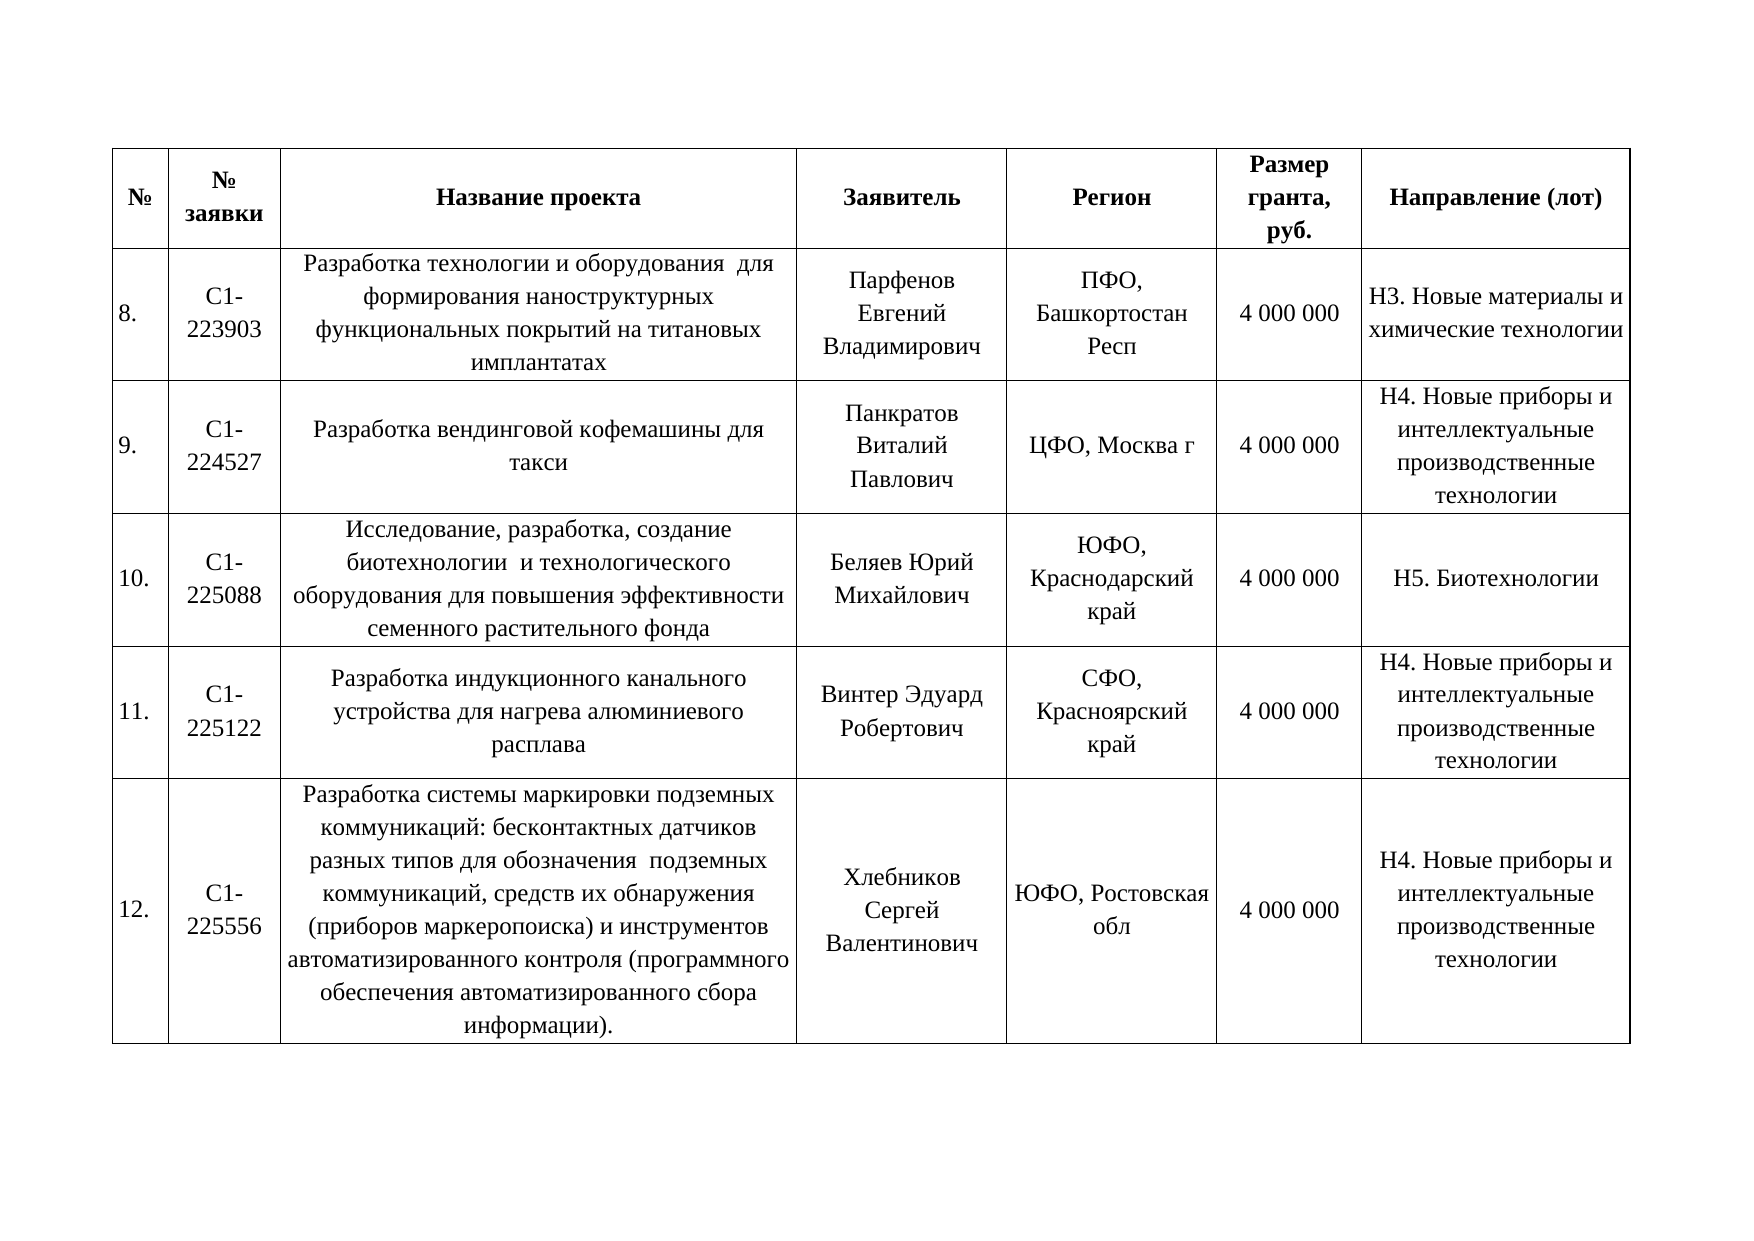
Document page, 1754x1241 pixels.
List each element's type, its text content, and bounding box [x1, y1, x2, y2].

table_cell Разработка вендинговой кофемашины для такси [281, 381, 796, 513]
table_cell Исследование, разработка, создание биотехнологии и технологического оборудования для повышения эффективности семенного растительного фонда [281, 514, 796, 646]
table_cell Панкратов Виталий Павлович [797, 381, 1006, 513]
table_header Название проекта [281, 149, 796, 247]
table_cell [113, 779, 168, 1043]
table_cell С1-225088 [169, 514, 280, 646]
table_cell Разработка индукционного канального устройства для нагрева алюминиевого расплава [281, 647, 796, 778]
table_cell Н4. Новые приборы и интеллектуальные производственные технологии [1362, 647, 1629, 778]
table_cell 4 000 000 [1217, 249, 1361, 380]
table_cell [1362, 779, 1629, 1043]
table_header № [113, 149, 168, 247]
table_cell [113, 249, 168, 380]
table_cell С1-225556 [169, 779, 280, 1043]
table_header Размер гранта, руб. [1217, 149, 1361, 247]
table_header Направление (лот) [1362, 149, 1629, 247]
table_cell С1-225122 [169, 647, 280, 778]
table_cell Парфенов Евгений Владимирович [797, 249, 1006, 380]
table_cell ЦФО, Москва г [1007, 381, 1216, 513]
table_header Заявитель [797, 149, 1006, 247]
table_cell Н4. Новые приборы и интеллектуальные производственные технологии [1362, 381, 1629, 513]
table_cell 4 000 000 [1217, 647, 1361, 778]
table_cell 4 000 000 [1217, 381, 1361, 513]
table_cell ЮФО, Краснодарский край [1007, 514, 1216, 646]
table_cell ЮФО, Ростовская обл [1007, 779, 1216, 1043]
table_cell Хлебников Сергей Валентинович [797, 779, 1006, 1043]
table_cell С1-223903 [169, 249, 280, 380]
table_header Регион [1007, 149, 1216, 247]
table_cell Разработка технологии и оборудования для формирования наноструктурных функциональных покрытий на титановых имплантатах [281, 249, 796, 380]
table_cell С1-224527 [169, 381, 280, 513]
table_cell [113, 381, 168, 513]
table_cell Разработка системы маркировки подземных коммуникаций: бесконтактных датчиков разных типов для обозначения подземных коммуникаций, средств их обнаружения (приборов маркеропоиска) и инструментов автоматизированного контроля (программного обеспечения автоматизированного сбора информации). [281, 779, 796, 1043]
table_header № заявки [169, 149, 280, 247]
table_cell 4 000 000 [1217, 779, 1361, 1043]
table_cell Винтер Эдуард Робертович [797, 647, 1006, 778]
table_cell Беляев Юрий Михайлович [797, 514, 1006, 646]
table_cell [113, 514, 168, 646]
table_cell [113, 647, 168, 778]
table_cell ПФО, Башкортостан Респ [1007, 249, 1216, 380]
table_cell СФО, Красноярский край [1007, 647, 1216, 778]
table_cell 4 000 000 [1217, 514, 1361, 646]
table_cell Н5. Биотехнологии [1362, 514, 1629, 646]
table_cell Н3. Новые материалы и химические технологии [1362, 249, 1629, 380]
